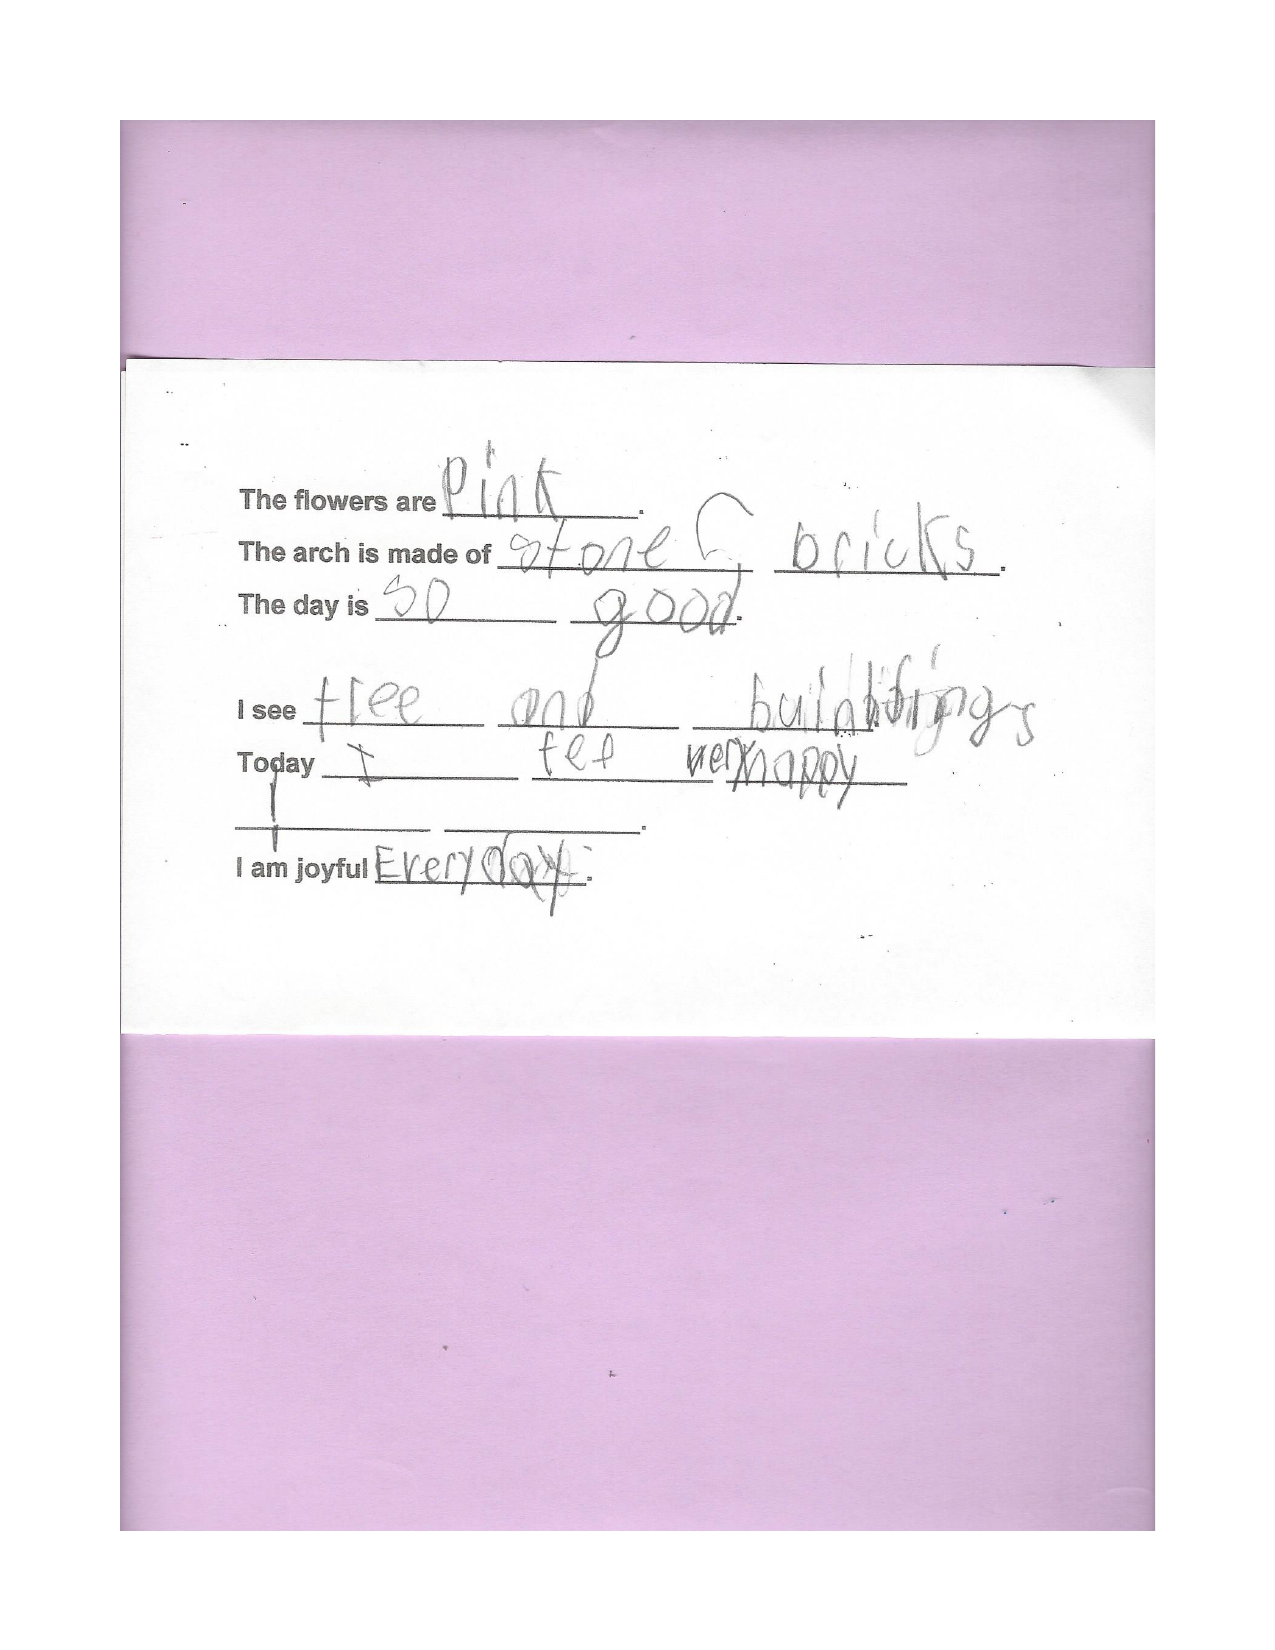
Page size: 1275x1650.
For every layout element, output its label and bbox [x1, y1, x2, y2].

picture [120, 120, 1155, 1531]
